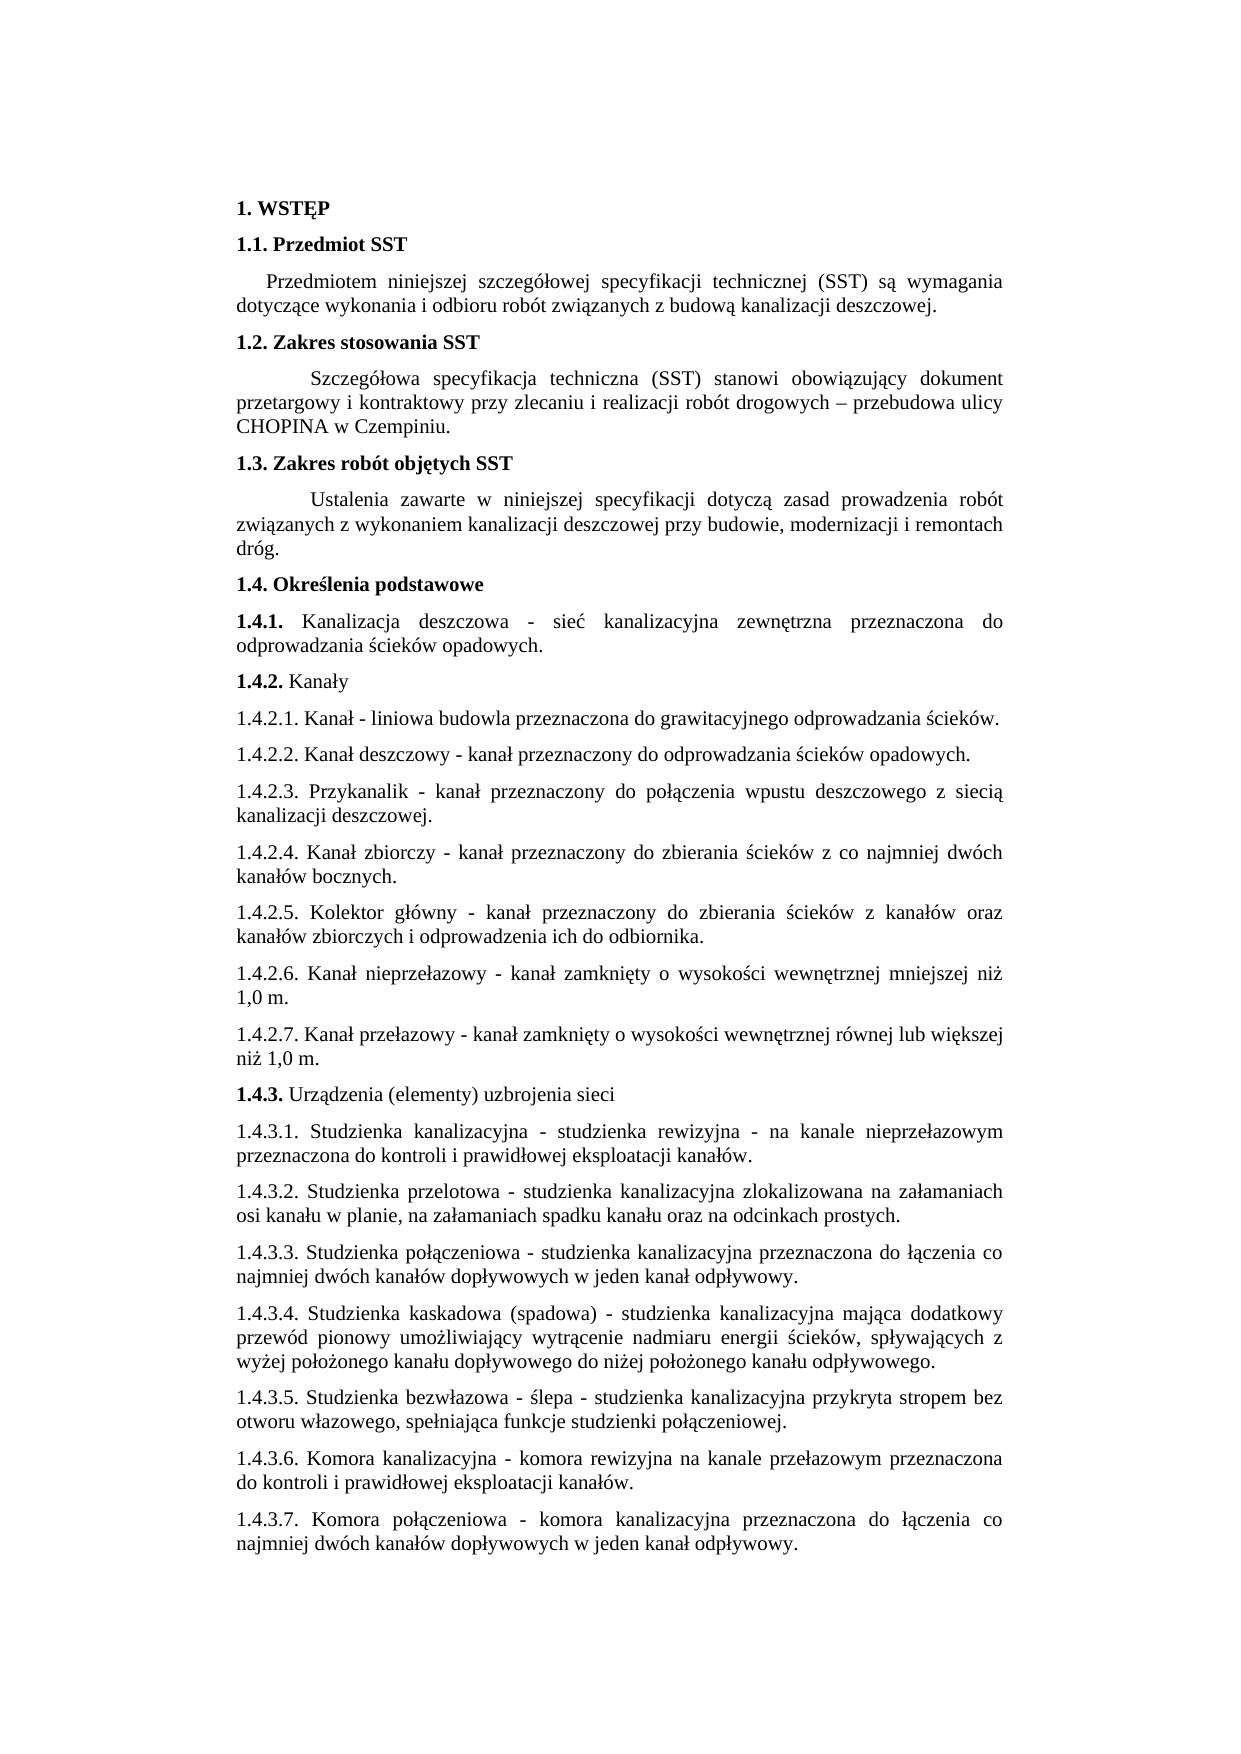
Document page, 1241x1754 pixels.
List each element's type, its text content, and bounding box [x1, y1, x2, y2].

subtitle 1.4. Określenia podstawowe [236, 572, 1004, 596]
text 1.4.3.3. Studzienka połączeniowa - studzienka kanalizacyjna przeznaczona do łączenia co najmniej dwóch kanałów dopływowych w jeden kanał odpływowy. [236, 1240, 1004, 1288]
text 1.4.3.2. Studzienka przelotowa - studzienka kanalizacyjna zlokalizowana na załamaniach osi kanału w planie, na załamaniach spadku kanału oraz na odcinkach prostych. [236, 1179, 1004, 1227]
text 1.4.3.1. Studzienka kanalizacyjna - studzienka rewizyjna - na kanale nieprzełazowym przeznaczona do kontroli i prawidłowej eksploatacji kanałów. [236, 1119, 1004, 1167]
subtitle 1.2. Zakres stosowania SST [236, 329, 1004, 354]
text 1.4.2. Kanały [236, 669, 1004, 693]
text 1. WSTĘP [236, 196, 1004, 220]
text 1.4.3.7. Komora połączeniowa - komora kanalizacyjna przeznaczona do łączenia co najmniej dwóch kanałów dopływowych w jeden kanał odpływowy. [236, 1506, 1004, 1554]
text 1.4.3. Urządzenia (elementy) uzbrojenia sieci [236, 1082, 1004, 1106]
text Przedmiotem niniejszej szczegółowej specyfikacji technicznej (SST) są wymagania dotyczące wykonania i odbioru robót związanych z budową kanalizacji deszczowej. [236, 269, 1004, 317]
text 1.4.2.2. Kanał deszczowy - kanał przeznaczony do odprowadzania ścieków opadowych. [236, 742, 1004, 766]
text 1.4.2.3. Przykanalik - kanał przeznaczony do połączenia wpustu deszczowego z siecią kanalizacji deszczowej. [236, 779, 1004, 827]
text 1.4.3.4. Studzienka kaskadowa (spadowa) - studzienka kanalizacyjna mająca dodatkowy przewód pionowy umożliwiający wytrącenie nadmiaru energii ścieków, spływających z wyżej położonego kanału dopływowego do niżej położonego kanału odpływowego. [236, 1301, 1004, 1373]
text Ustalenia zawarte w niniejszej specyfikacji dotyczą zasad prowadzenia robót związanych z wykonaniem kanalizacji deszczowej przy budowie, modernizacji i remontach dróg. [236, 487, 1004, 559]
text 1.4.2.7. Kanał przełazowy - kanał zamknięty o wysokości wewnętrznej równej lub większej niż . [236, 1021, 1004, 1069]
subtitle 1.1. Przedmiot SST [236, 232, 1004, 256]
text Szczegółowa specyfikacja techniczna (SST) stanowi obowiązujący dokument przetargowy i kontraktowy przy zlecaniu i realizacji robót drogowych – przebudowa ulicy CHOPINA w Czempiniu. [236, 366, 1004, 438]
text 1.4.2.4. Kanał zbiorczy - kanał przeznaczony do zbierania ścieków z co najmniej dwóch kanałów bocznych. [236, 839, 1004, 888]
subtitle 1.3. Zakres robót objętych SST [236, 451, 1004, 475]
text 1.4.1. Kanalizacja deszczowa - sieć kanalizacyjna zewnętrzna przeznaczona do odprowadzania ścieków opadowych. [236, 609, 1004, 657]
text 1.4.2.6. Kanał nieprzełazowy - kanał zamknięty o wysokości wewnętrznej mniejszej niż . [236, 961, 1004, 1009]
text 1.4.3.6. Komora kanalizacyjna - komora rewizyjna na kanale przełazowym przeznaczona do kontroli i prawidłowej eksploatacji kanałów. [236, 1446, 1004, 1494]
text 1.4.2.1. Kanał - liniowa budowla przeznaczona do grawitacyjnego odprowadzania ścieków. [236, 706, 1004, 730]
text 1.4.2.5. Kolektor główny - kanał przeznaczony do zbierania ścieków z kanałów oraz kanałów zbiorczych i odprowadzenia ich do odbiornika. [236, 900, 1004, 948]
text 1.4.3.5. Studzienka bezwłazowa - ślepa - studzienka kanalizacyjna przykryta stropem bez otworu włazowego, spełniająca funkcje studzienki połączeniowej. [236, 1385, 1004, 1433]
